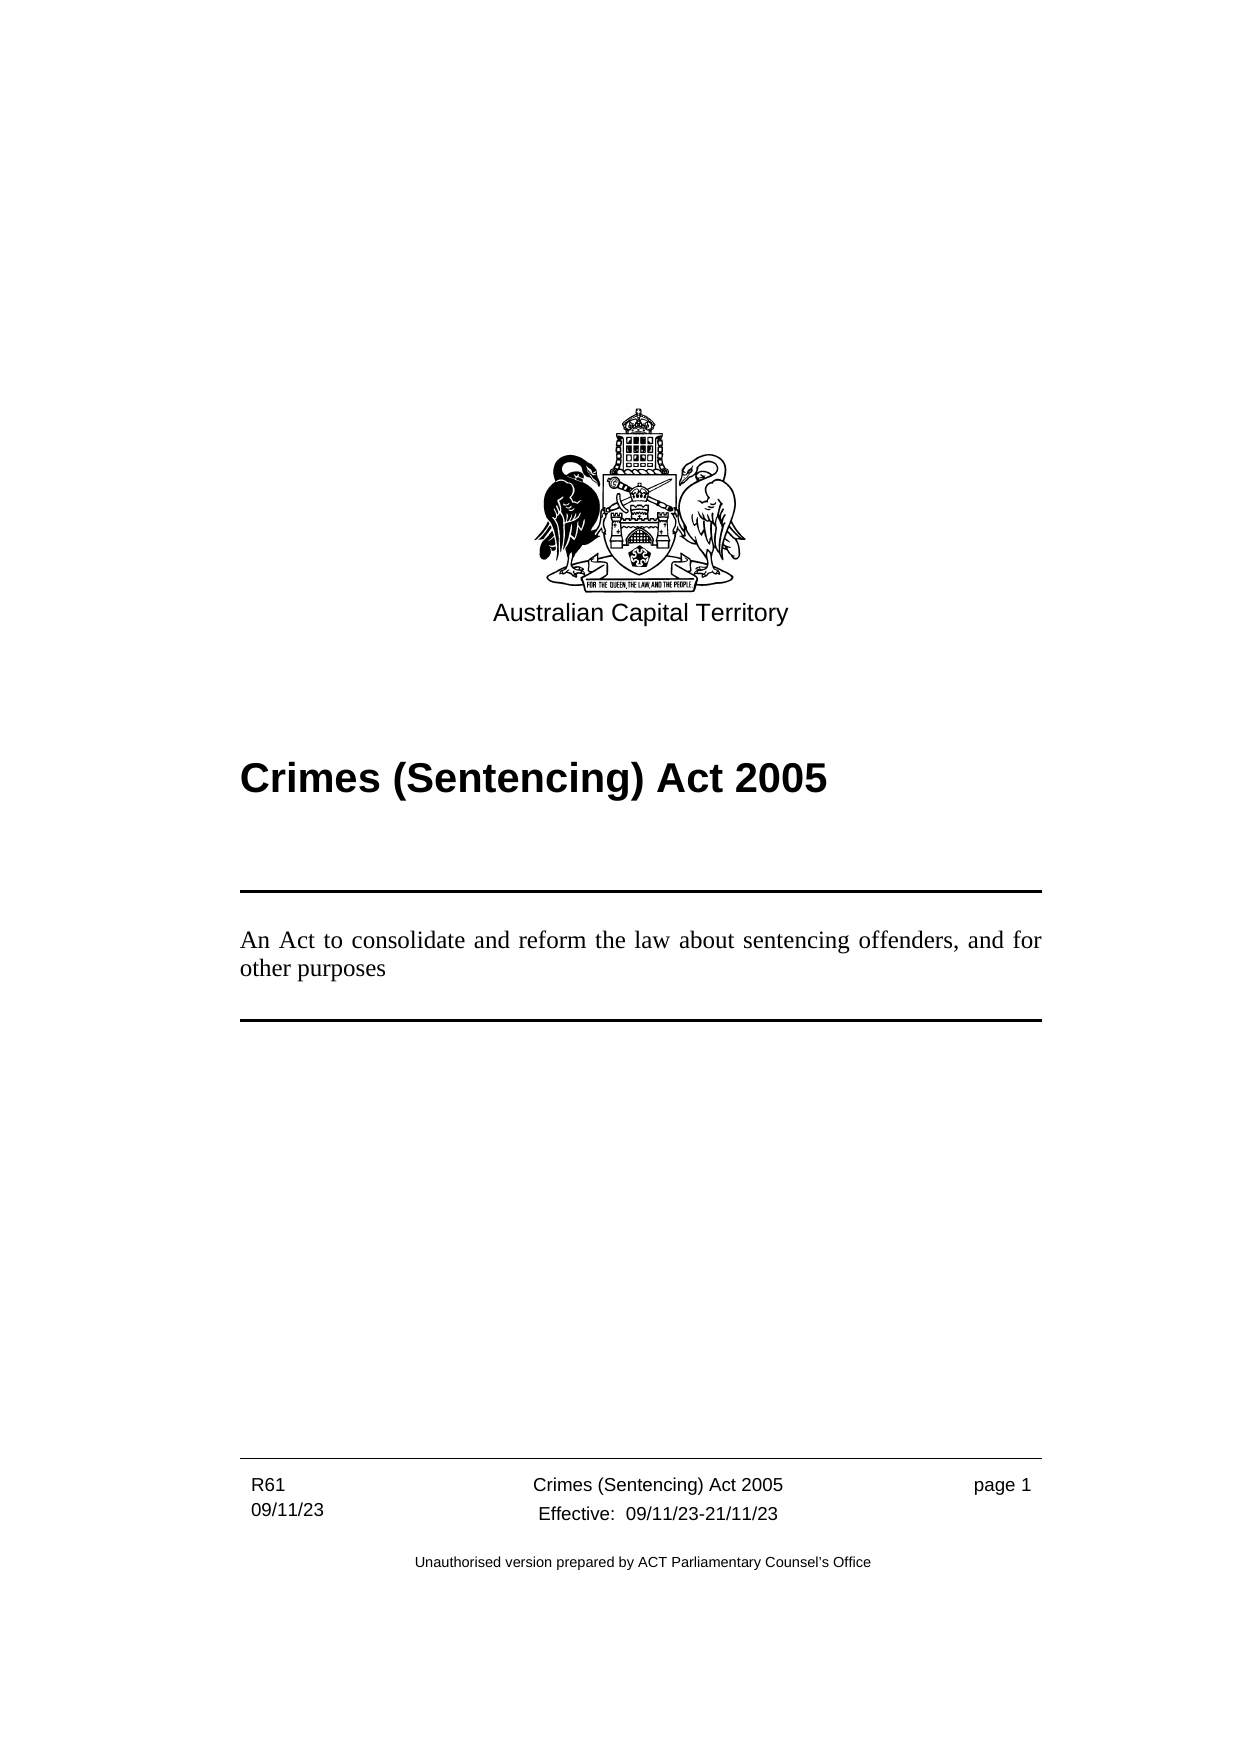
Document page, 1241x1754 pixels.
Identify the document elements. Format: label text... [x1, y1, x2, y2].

picture [531, 404, 751, 598]
title An Act to consolidate and reform the law about sentencing offenders, and for other purposes [239, 925, 1042, 982]
text Australian Capital Territory [239, 598, 1042, 627]
text Crimes (Sentencing) Act 2005 [239, 754, 1042, 802]
